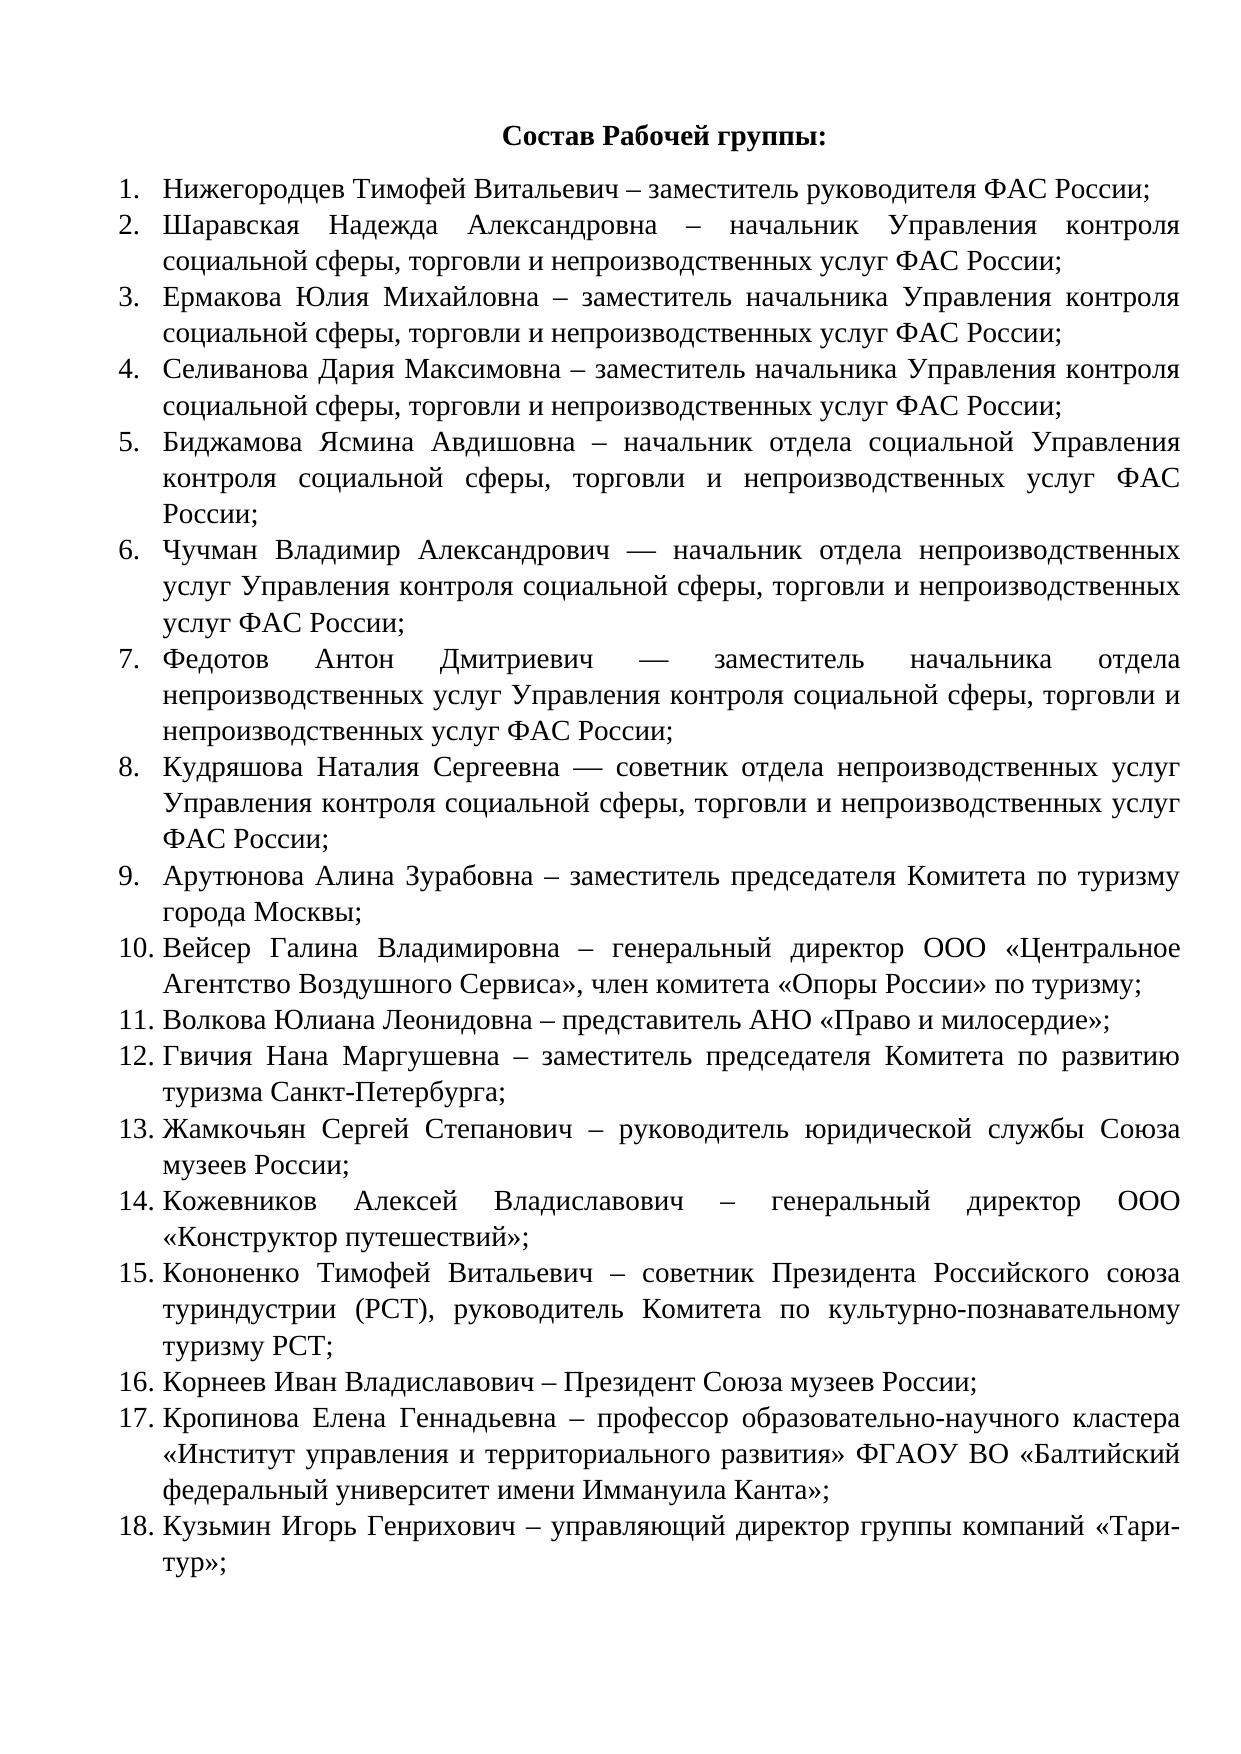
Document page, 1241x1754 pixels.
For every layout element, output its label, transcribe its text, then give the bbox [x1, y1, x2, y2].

list Кожевников Алексей Владиславович – генеральный директор ООО «Конструктор путешествий»; [118, 1183, 1181, 1253]
list Кудряшова Наталия Сергеевна — советник отдела непроизводственных услуг Управления контроля социальной сферы, торговли и непроизводственных услуг ФАС России; [118, 749, 1181, 855]
list Арутюнова Алина Зурабовна – заместитель председателя Комитета по туризму города Москвы; [118, 858, 1181, 927]
list Гвичия Нана Маргушевна – заместитель председателя Комитета по развитию туризма Санкт-Петербурга; [118, 1038, 1181, 1108]
list Селиванова Дария Максимовна – заместитель начальника Управления контроля социальной сферы, торговли и непроизводственных услуг ФАС России; [118, 352, 1181, 421]
list Волкова Юлиана Леонидовна – представитель АНО «Право и милосердие»; [118, 1002, 1181, 1036]
list Нижегородцев Тимофей Витальевич – заместитель руководителя ФАС России; [118, 171, 1181, 204]
list Вейсер Галина Владимировна – генеральный директор ООО «Центральное Агентство Воздушного Сервиса», член комитета «Опоры России» по туризму; [118, 930, 1181, 1000]
list Ермакова Юлия Михайловна – заместитель начальника Управления контроля социальной сферы, торговли и непроизводственных услуг ФАС России; [118, 279, 1181, 349]
list Федотов Антон Дмитриевич — заместитель начальника отдела непроизводственных услуг Управления контроля социальной сферы, торговли и непроизводственных услуг ФАС России; [118, 641, 1181, 747]
list Жамкочьян Сергей Степанович – руководитель юридической службы Союза музеев России; [118, 1111, 1181, 1180]
list Кузьмин Игорь Генрихович – управляющий директор группы компаний «Тари-тур»; [118, 1508, 1181, 1578]
list Биджамова Ясмина Авдишовна – начальник отдела социальной Управления контроля социальной сферы, торговли и непроизводственных услуг ФАС России; [118, 424, 1181, 530]
list Кропинова Елена Геннадьевна – профессор образовательно-научного кластера «Институт управления и территориального развития» ФГАОУ ВО «Балтийский федеральный университет имени Иммануила Канта»; [118, 1400, 1181, 1506]
text Состав Рабочей группы: [177, 118, 1152, 152]
list Корнеев Иван Владиславович – Президент Союза музеев России; [118, 1364, 1181, 1397]
list Шаравская Надежда Александровна – начальник Управления контроля социальной сферы, торговли и непроизводственных услуг ФАС России; [118, 207, 1181, 277]
list Чучман Владимир Александрович — начальник отдела непроизводственных услуг Управления контроля социальной сферы, торговли и непроизводственных услуг ФАС России; [118, 532, 1181, 638]
list Кононенко Тимофей Витальевич – советник Президента Российского союза туриндустрии (РСТ), руководитель Комитета по культурно-познавательному туризму РСТ; [118, 1255, 1181, 1361]
